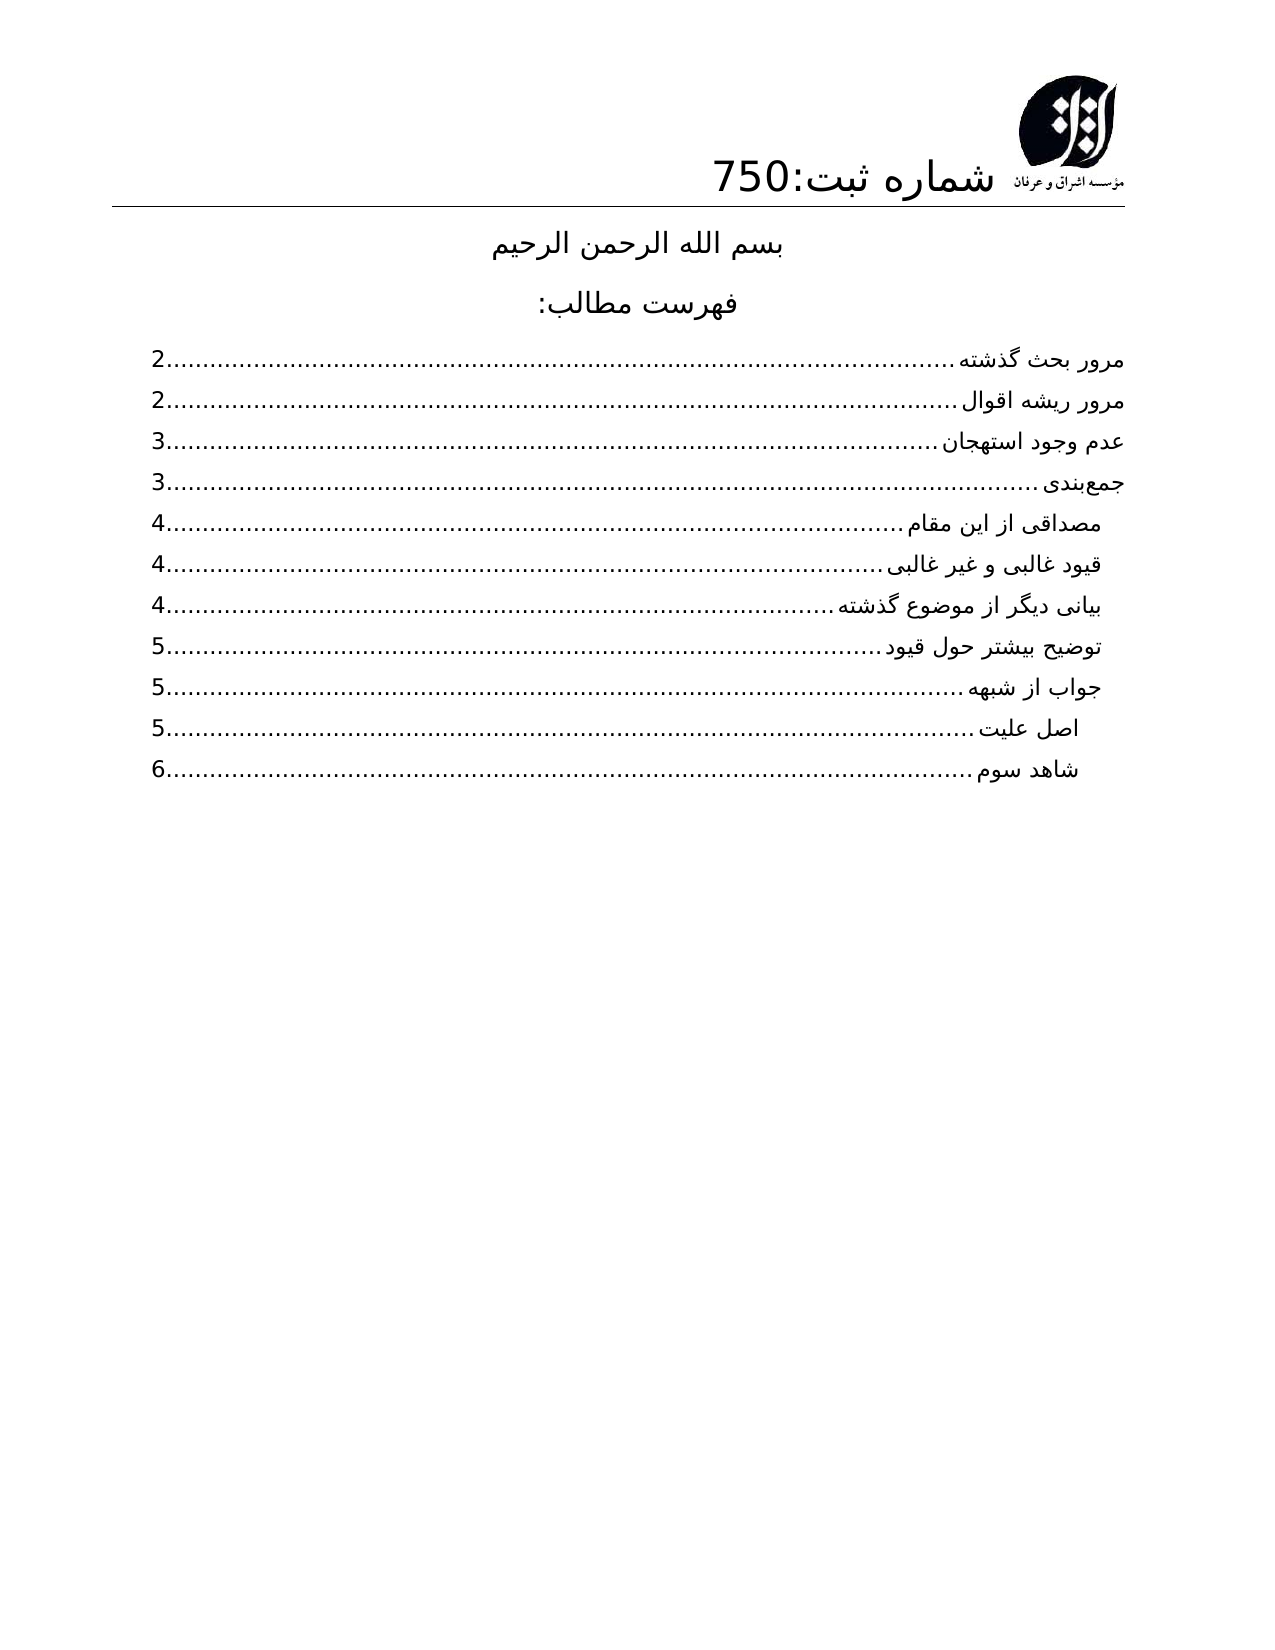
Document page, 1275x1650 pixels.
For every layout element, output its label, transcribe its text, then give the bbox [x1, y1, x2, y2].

text فهرست مطالب: [150, 286, 1125, 320]
text جمع‌بندی 3 [150, 469, 1125, 496]
text مصداقی از این مقام 4 [150, 510, 1102, 537]
picture [1010, 75, 1125, 192]
text بسم الله الرحمن الرحیم [150, 226, 1125, 260]
text بیانی دیگر از موضوع گذشته 4 [150, 592, 1102, 619]
text اصل علیت 5 [150, 715, 1079, 742]
text شاهد سوم 6 [150, 756, 1079, 783]
text جواب از شبهه 5 [150, 674, 1102, 701]
text توضیح بیشتر حول قیود 5 [150, 633, 1102, 660]
text مرور بحث گذشته 2 [150, 346, 1125, 373]
text مرور ریشه اقوال 2 [150, 387, 1125, 414]
text عدم وجود استهجان 3 [150, 428, 1125, 455]
text قیود غالبی و غیر غالبی 4 [150, 551, 1102, 578]
